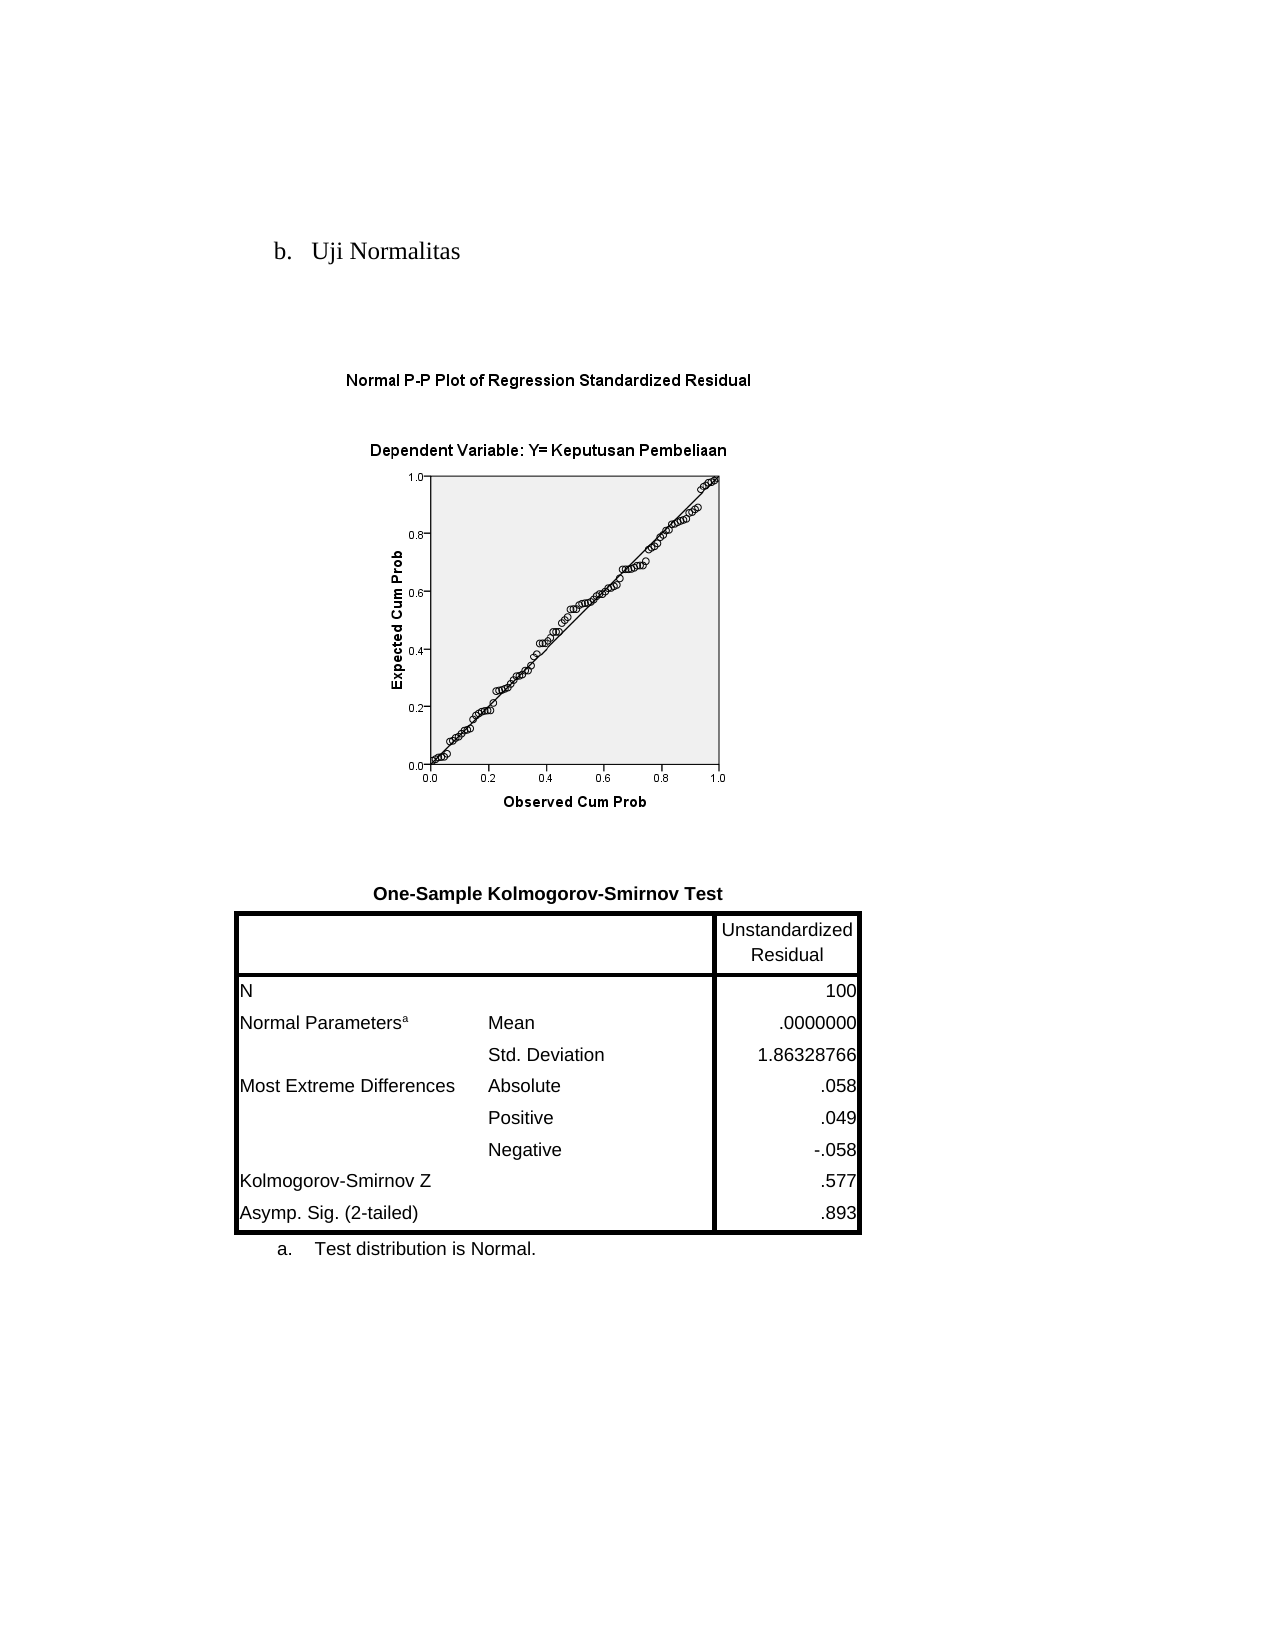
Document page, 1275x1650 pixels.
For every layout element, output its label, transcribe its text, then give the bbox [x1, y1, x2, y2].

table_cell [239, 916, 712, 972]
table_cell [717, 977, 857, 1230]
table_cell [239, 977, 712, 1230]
list Uji Normalitas [274, 236, 1098, 265]
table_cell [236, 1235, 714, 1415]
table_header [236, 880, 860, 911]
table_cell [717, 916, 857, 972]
picture [236, 323, 859, 822]
